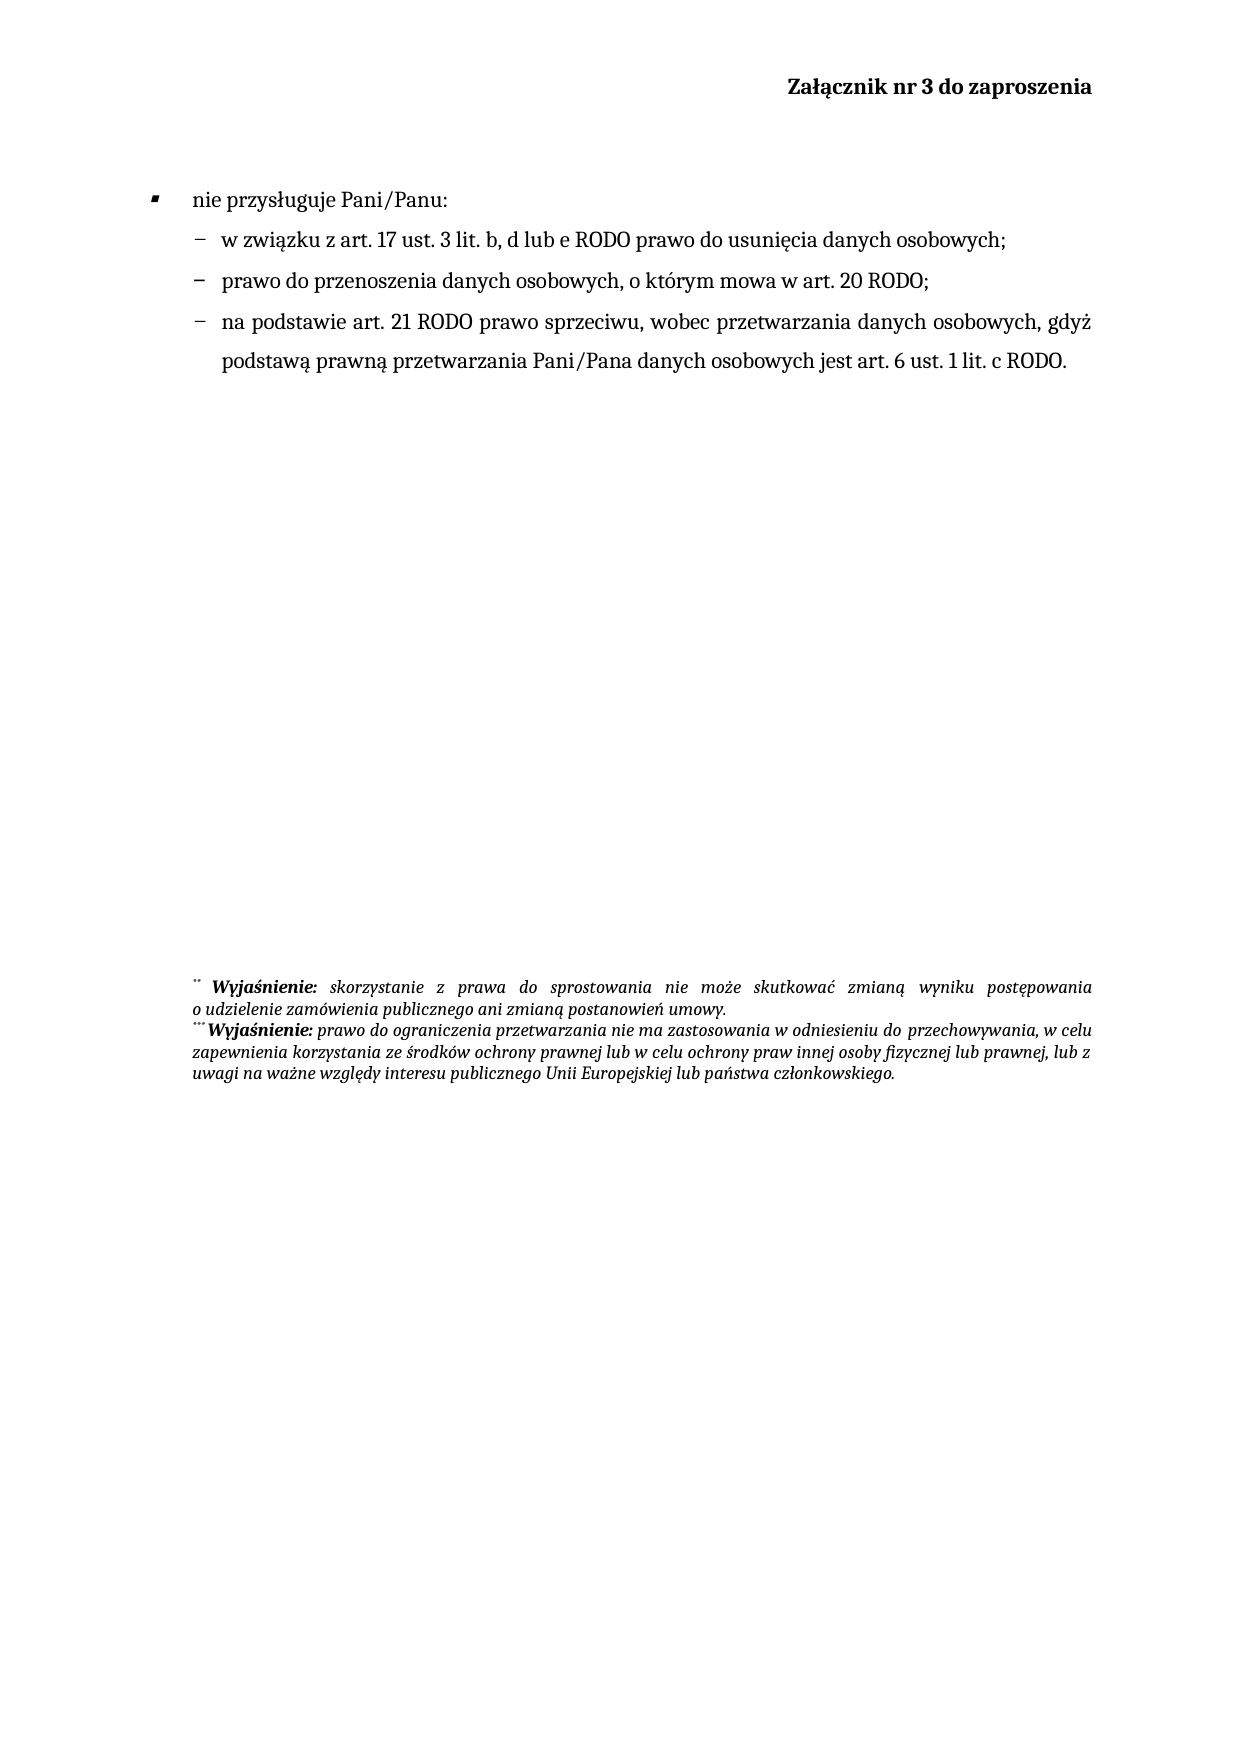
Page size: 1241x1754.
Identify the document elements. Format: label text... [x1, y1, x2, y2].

list w związku z art. 17 ust. 3 lit. b, d lub e RODO prawo do usunięcia danych osobowych; [192, 227, 1093, 254]
list nie przysługuje Pani/Panu: [148, 187, 1093, 213]
list ** Wyjaśnienie: skorzystanie z prawa do sprostowania nie może skutkować zmianą wyniku postępowania o udzielenie zamówienia publicznego ani zmianą postanowień umowy. [192, 977, 1093, 1020]
list prawo do przenoszenia danych osobowych, o którym mowa w art. 20 RODO; [192, 267, 1093, 294]
list na podstawie art. 21 RODO prawo sprzeciwu, wobec przetwarzania danych osobowych, gdyż podstawą prawną przetwarzania Pani/Pana danych osobowych jest art. 6 ust. 1 lit. c RODO. [192, 308, 1093, 374]
list *** Wyjaśnienie: prawo do ograniczenia przetwarzania nie ma zastosowania w odniesieniu do przechowywania, w celu zapewnienia korzystania ze środków ochrony prawnej lub w celu ochrony praw innej osoby fizycznej lub prawnej, lub z uwagi na ważne względy interesu publicznego Unii Europejskiej lub państwa członkowskiego. [192, 1020, 1093, 1084]
